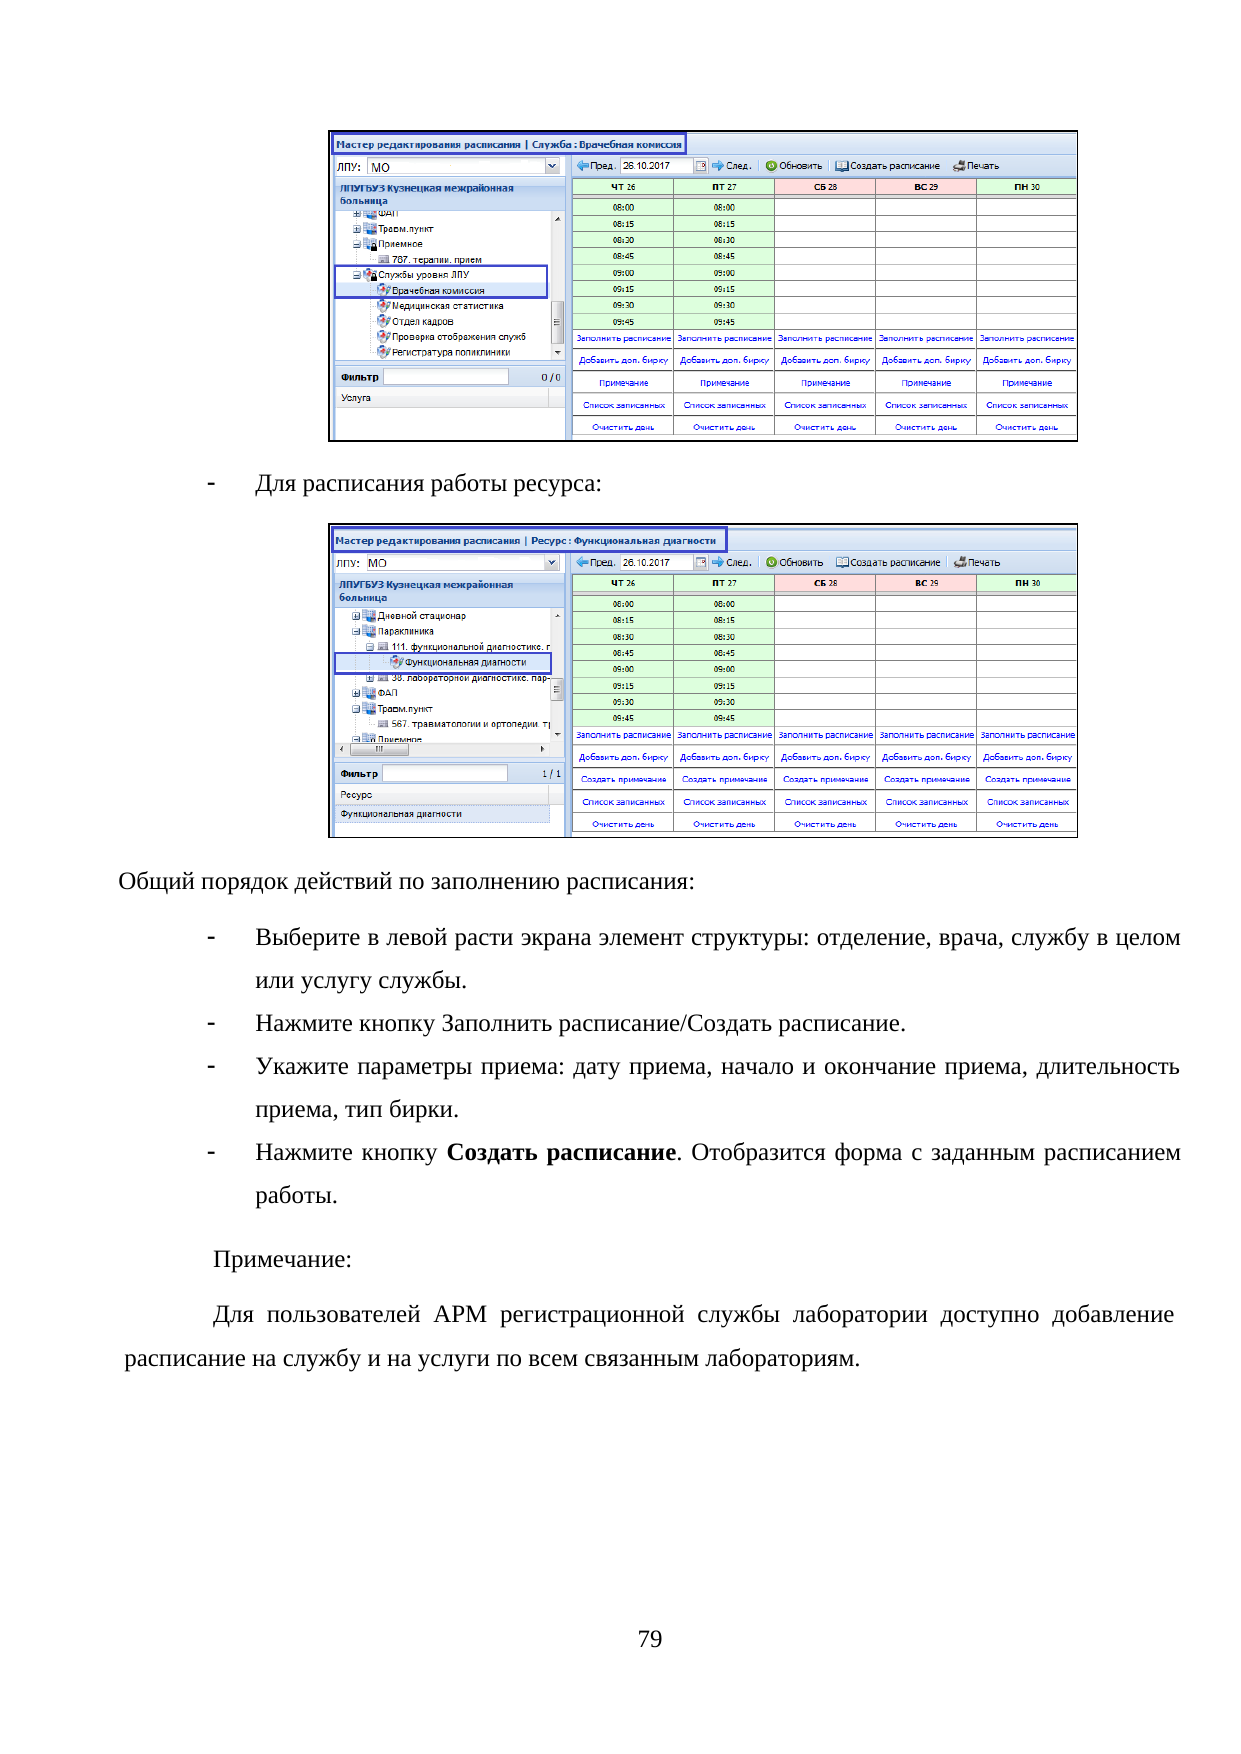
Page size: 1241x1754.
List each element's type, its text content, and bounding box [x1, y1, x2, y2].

table_header Примечание: Для пользователей АРМ регистрационной службы лаборатории доступно добавление расписание на службу и на услуги по всем связанным лабораториям. [118, 1224, 1181, 1425]
table_header [255, 118, 1151, 468]
table_header [255, 511, 1151, 864]
list Выберите в левой расти экрана элемент структуры: отделение, врача, службу в целом или услугу службы. [207, 922, 1181, 994]
picture [330, 525, 1077, 837]
list Нажмите кнопку Создать расписание. Отобразится форма с заданным расписанием работы. [207, 1137, 1181, 1209]
list Укажите параметры приема: дату приема, начало и окончание приема, длительность приема, тип бирки. [207, 1051, 1181, 1123]
list Нажмите кнопку Заполнить расписание/Создать расписание. [207, 1008, 1181, 1037]
text Общий порядок действий по заполнению расписания: [118, 866, 1181, 895]
list Для расписания работы ресурса: [207, 468, 1181, 497]
picture [330, 132, 1077, 440]
